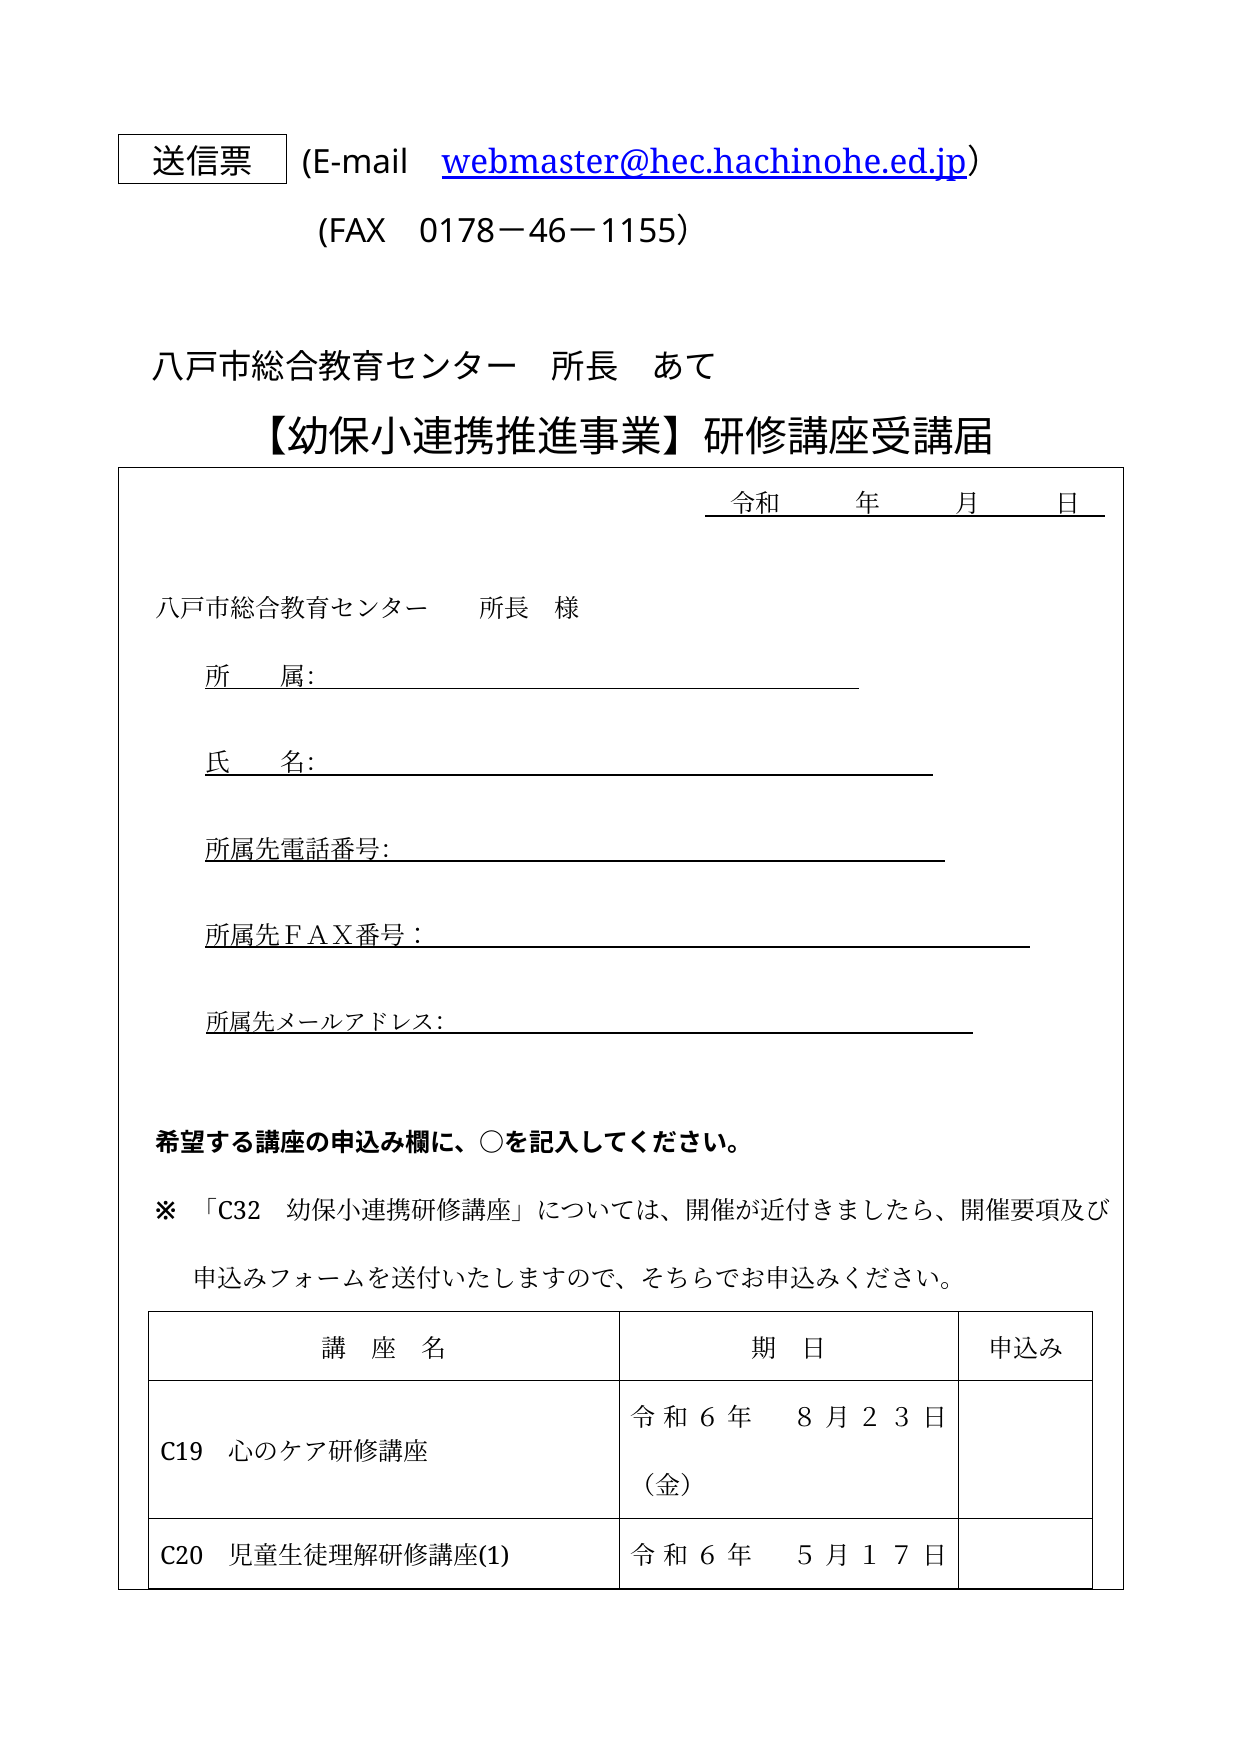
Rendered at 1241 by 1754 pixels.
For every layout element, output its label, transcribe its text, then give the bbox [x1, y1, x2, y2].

text 八戸市総合教育センター 所長 あて [118, 330, 1122, 399]
text 【幼保小連携推進事業】研修講座受講届 [118, 399, 1122, 467]
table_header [119, 468, 1123, 1588]
text 送信票 (E-mail webmaster@hec.hachinohe.ed.jp） [118, 125, 1122, 194]
text (FAX 0178－46－1155） [118, 194, 1122, 262]
